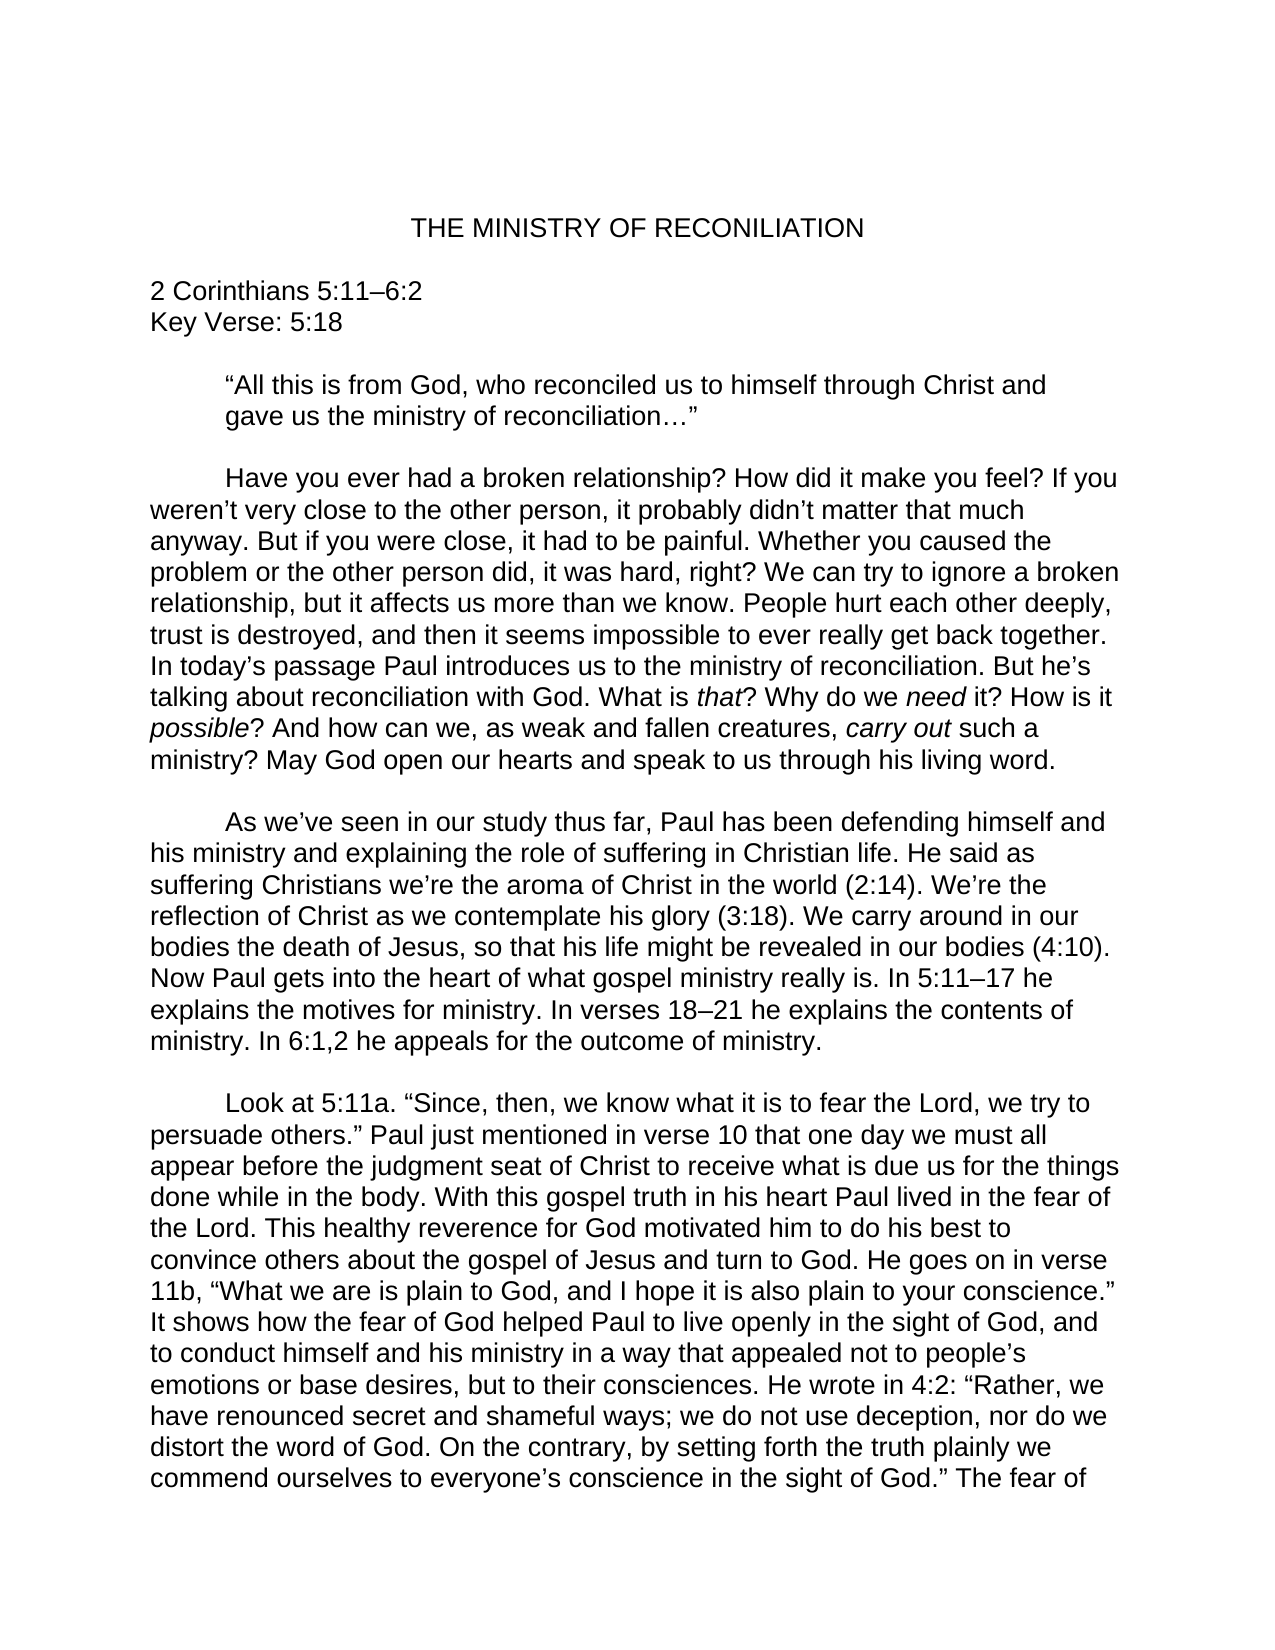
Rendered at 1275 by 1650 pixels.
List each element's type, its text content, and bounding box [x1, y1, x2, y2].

text Have you ever had a broken relationship? How did it make you feel? If you weren’t very close to the other person, it probably didn’t matter that much anyway. But if you were close, it had to be painful. Whether you caused the problem or the other person did, it was hard, right? We can try to ignore a broken relationship, but it affects us more than we know. People hurt each other deeply, trust is destroyed, and then it seems impossible to ever really get back together. In today’s passage Paul introduces us to the ministry of reconciliation. But he’s talking about reconciliation with God. What is that? Why do we need it? How is it possible? And how can we, as weak and fallen creatures, carry out such a ministry? May God open our hearts and speak to us through his living word. [150, 462, 1125, 775]
text “All this is from God, who reconciled us to himself through Christ and gave us the ministry of reconciliation…” [225, 369, 1050, 431]
text 2 Corinthians 5:11–6:2 [150, 275, 1125, 306]
text THE MINISTRY OF RECONILIATION [150, 212, 1125, 244]
text As we’ve seen in our study thus far, Paul has been defending himself and his ministry and explaining the role of suffering in Christian life. He said as suffering Christians we’re the aroma of Christ in the world (2:14). We’re the reflection of Christ as we contemplate his glory (3:18). We carry around in our bodies the death of Jesus, so that his life might be revealed in our bodies (4:10). Now Paul gets into the heart of what gospel ministry really is. In 5:11–17 he explains the motives for ministry. In verses 18–21 he explains the contents of ministry. In 6:1,2 he appeals for the outcome of ministry. [150, 806, 1125, 1056]
text Key Verse: 5:18 [150, 306, 1125, 337]
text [150, 1087, 1125, 1494]
